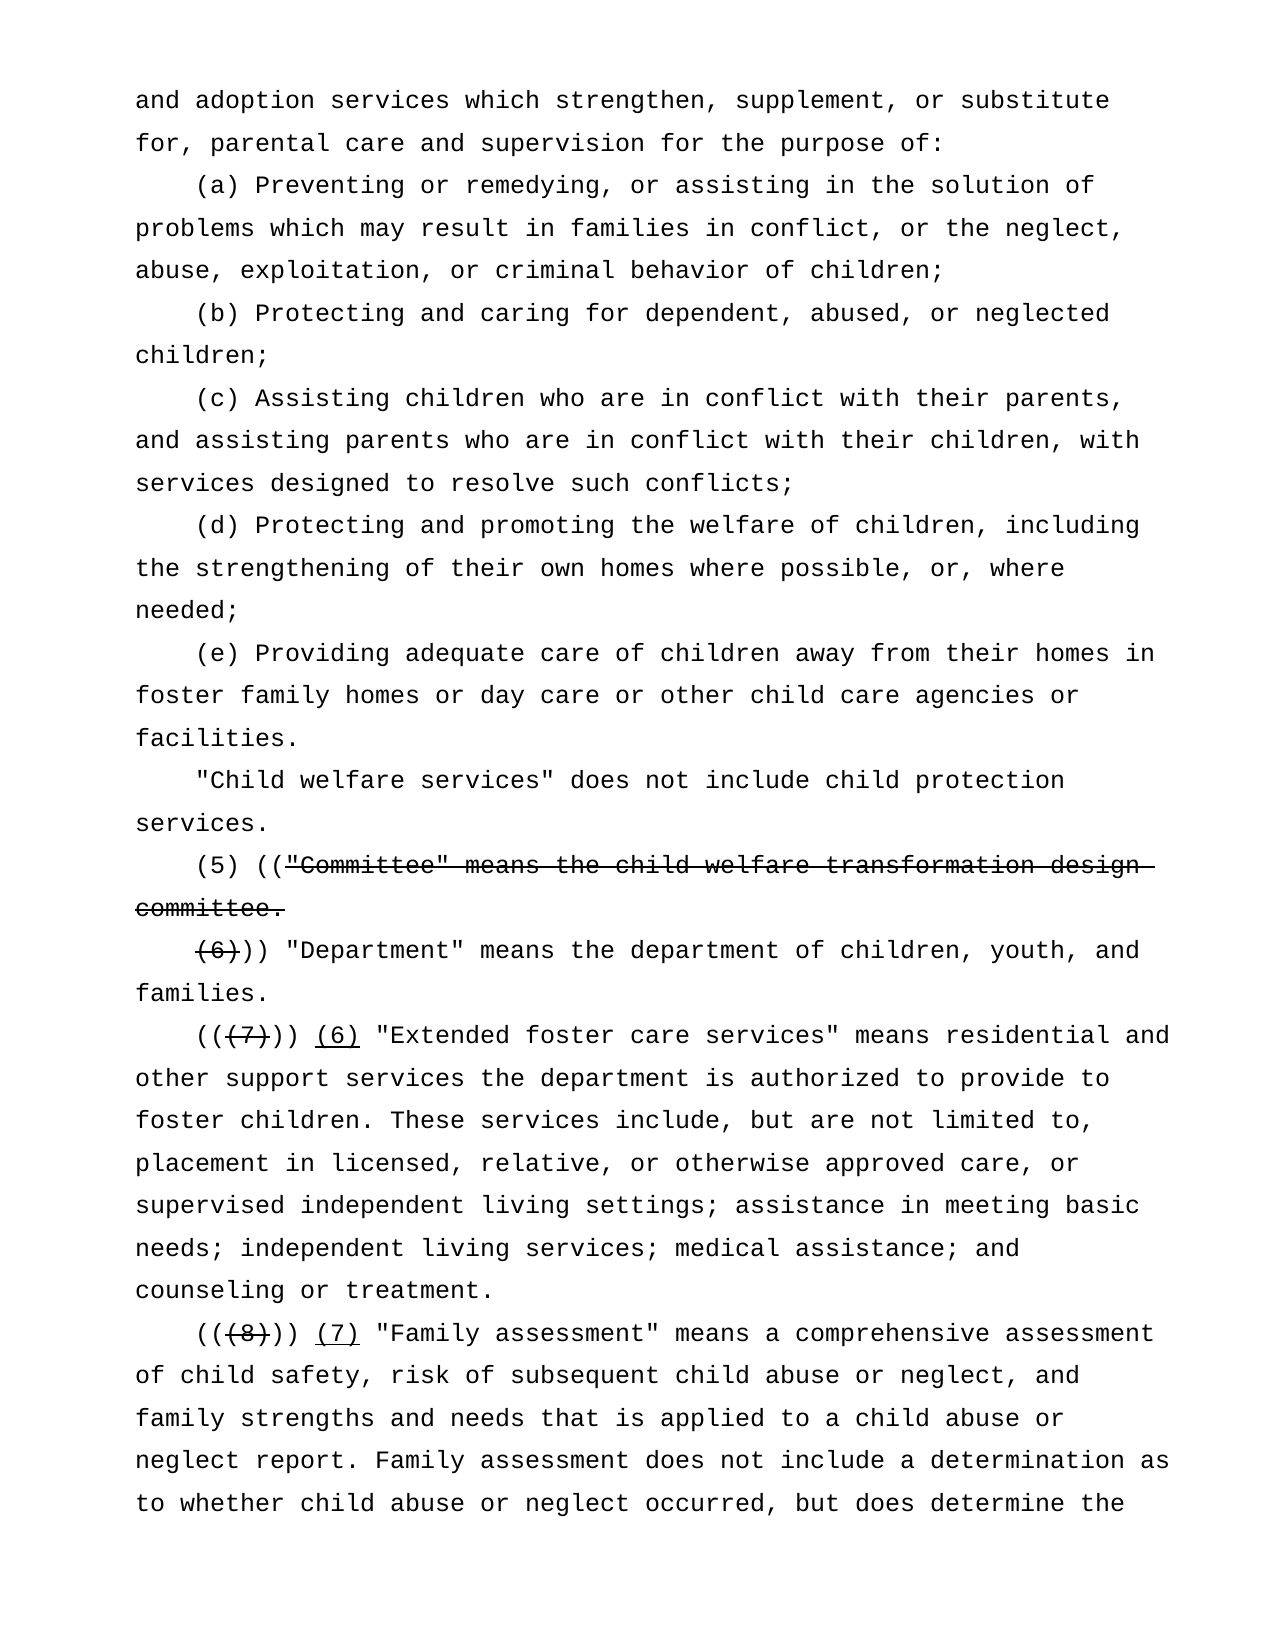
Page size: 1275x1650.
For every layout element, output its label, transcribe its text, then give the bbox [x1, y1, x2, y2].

text (6))) "Department" means the department of children, youth, and families. [135, 925, 1170, 1010]
text "Child welfare services" does not include child protection services. [135, 755, 1170, 840]
text (b) Protecting and caring for dependent, abused, or neglected children; [135, 287, 1170, 372]
text (c) Assisting children who are in conflict with their parents, and assisting parents who are in conflict with their children, with services designed to resolve such conflicts; [135, 372, 1170, 500]
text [135, 75, 1170, 160]
text (d) Protecting and promoting the welfare of children, including the strengthening of their own homes where possible, or, where needed; [135, 500, 1170, 627]
text (e) Providing adequate care of children away from their homes in foster family homes or day care or other child care agencies or facilities. [135, 627, 1170, 755]
text (((7))) (6) "Extended foster care services" means residential and other support services the department is authorized to provide to foster children. These services include, but are not limited to, placement in licensed, relative, or otherwise approved care, or supervised independent living settings; assistance in meeting basic needs; independent living services; medical assistance; and counseling or treatment. [135, 1010, 1170, 1307]
text (a) Preventing or remedying, or assisting in the solution of problems which may result in families in conflict, or the neglect, abuse, exploitation, or criminal behavior of children; [135, 160, 1170, 287]
text (5) (("Committee" means the child welfare transformation design committee. [135, 840, 1170, 925]
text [135, 1307, 1170, 1520]
